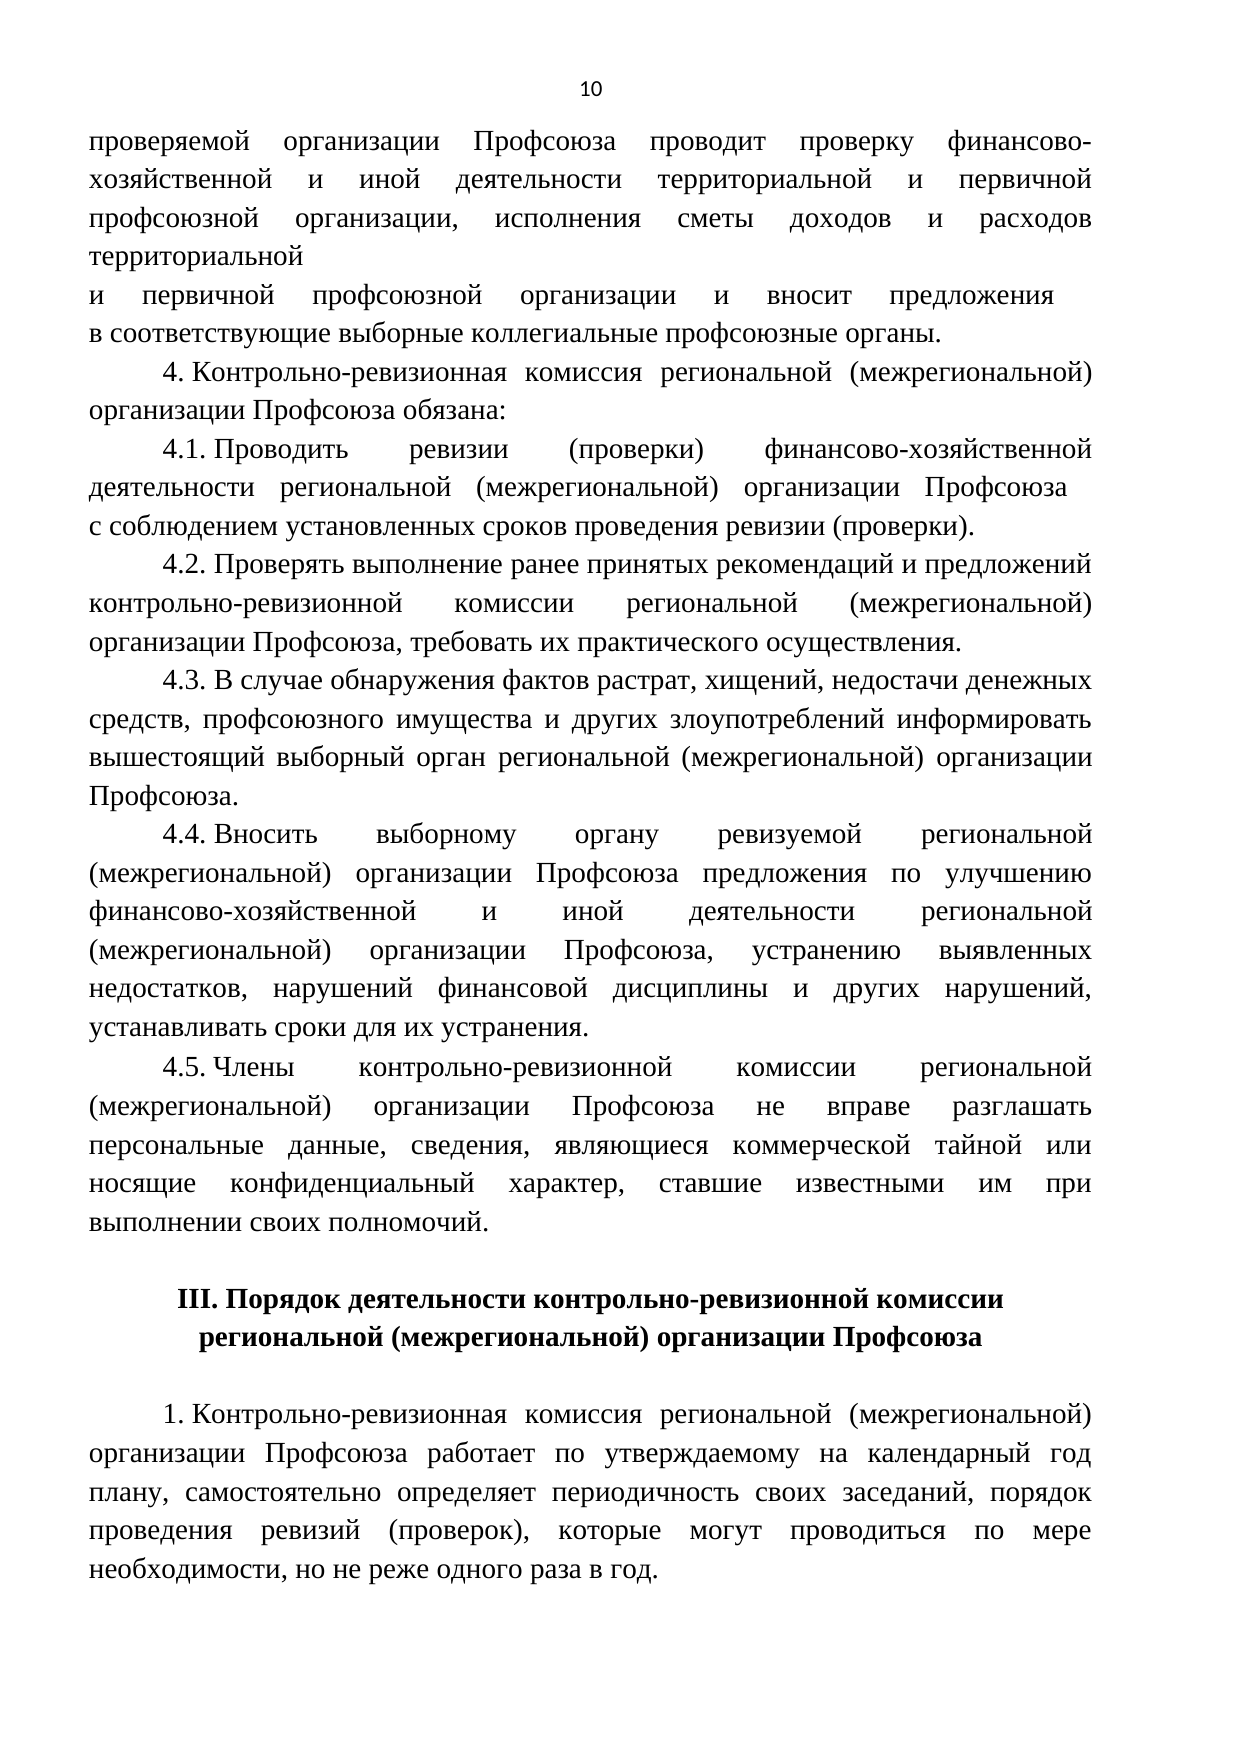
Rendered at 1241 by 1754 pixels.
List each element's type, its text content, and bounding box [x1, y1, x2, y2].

text 4.5. Члены контрольно-ревизионной комиссии региональной (межрегиональной) организации Профсоюза не вправе разглашать персональные данные, сведения, являющиеся коммерческой тайной или носящие конфиденциальный характер, ставшие известными им при выполнении своих полномочий. [89, 1048, 1092, 1237]
text 4.4. Вносить выборному органу ревизуемой региональной (межрегиональной) организации Профсоюза предложения по улучшению финансово-хозяйственной и иной деятельности региональной (межрегиональной) организации Профсоюза, устранению выявленных недостатков, нарушений финансовой дисциплины и других нарушений, устанавливать сроки для их устранения. [89, 816, 1092, 1043]
text 4. Контрольно-ревизионная комиссия региональной (межрегиональной) организации Профсоюза обязана: [89, 354, 1092, 426]
text 1. Контрольно-ревизионная комиссия региональной (межрегиональной) организации Профсоюза работает по утверждаемому на календарный год плану, самостоятельно определяет периодичность своих заседаний, порядок проведения ревизий (проверок), которые могут проводиться по мере необходимости, но не реже одного раза в год. [89, 1397, 1092, 1584]
text 4.1. Проводить ревизии (проверки) финансово-хозяйственной деятельности региональной (межрегиональной) организации Профсоюза с соблюдением установленных сроков проведения ревизии (проверки). [89, 431, 1092, 542]
text 4.2. Проверять выполнение ранее принятых рекомендаций и предложений контрольно-ревизионной комиссии региональной (межрегиональной) организации Профсоюза, требовать их практического осуществления. [89, 547, 1092, 657]
text III. Порядок деятельности контрольно-ревизионной комиссии региональной (межрегиональной) организации Профсоюза [89, 1281, 1092, 1353]
text 4.3. В случае обнаружения фактов растрат, хищений, недостачи денежных средств, профсоюзного имущества и других злоупотреблений информировать вышестоящий выборный орган региональной (межрегиональной) организации Профсоюза. [89, 662, 1092, 811]
